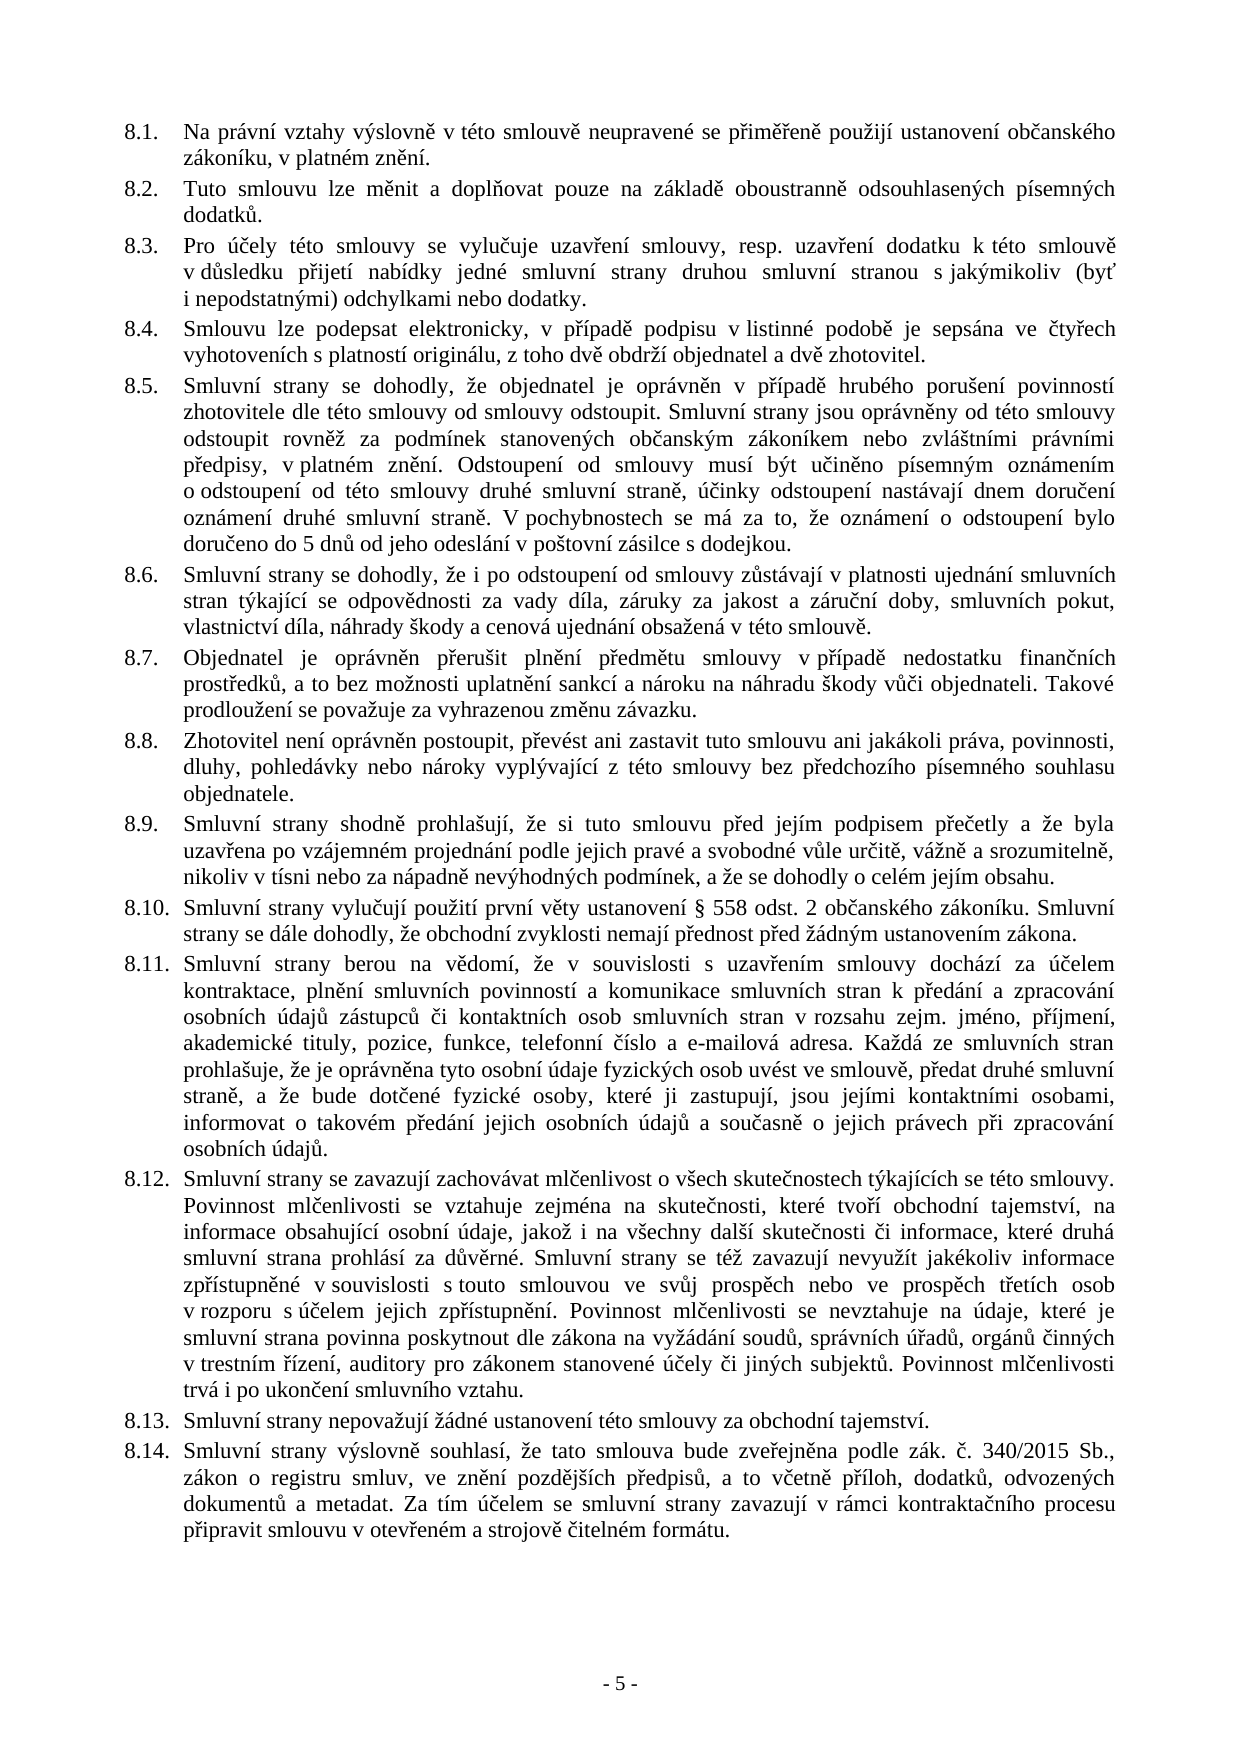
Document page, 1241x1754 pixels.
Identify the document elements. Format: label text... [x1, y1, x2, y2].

list Smluvní strany vylučují použití první věty ustanovení § 558 odst. 2 občanského zákoníku. Smluvní strany se dále dohodly, že obchodní zvyklosti nemají přednost před žádným ustanovením zákona. [124, 893, 1116, 946]
list Tuto smlouvu lze měnit a doplňovat pouze na základě oboustranně odsouhlasených písemných dodatků. [124, 175, 1116, 228]
list Smluvní strany shodně prohlašují, že si tuto smlouvu před jejím podpisem přečetly a že byla uzavřena po vzájemném projednání podle jejich pravé a svobodné vůle určitě, vážně a srozumitelně, nikoliv v tísni nebo za nápadně nevýhodných podmínek, a že se dohodly o celém jejím obsahu. [124, 810, 1116, 889]
list Smluvní strany se dohodly, že i po odstoupení od smlouvy zůstávají v platnosti ujednání smluvních stran týkající se odpovědnosti za vady díla, záruky za jakost a záruční doby, smluvních pokut, vlastnictví díla, náhrady škody a cenová ujednání obsažená v této smlouvě. [124, 561, 1116, 640]
text Smluvní strany výslovně souhlasí, že tato smlouva bude zveřejněna podle zák. č. 340/2015 Sb., zákon o registru smluv, ve znění pozdějších předpisů, a to včetně příloh, dodatků, odvozených dokumentů a metadat. Za tím účelem se smluvní strany zavazují v rámci kontraktačního procesu připravit smlouvu v otevřeném a strojově čitelném formátu. [124, 1437, 1116, 1543]
list Zhotovitel není oprávněn postoupit, převést ani zastavit tuto smlouvu ani jakákoli práva, povinnosti, dluhy, pohledávky nebo nároky vyplývající z této smlouvy bez předchozího písemného souhlasu objednatele. [124, 727, 1116, 806]
text Smluvní strany nepovažují žádné ustanovení této smlouvy za obchodní tajemství. [124, 1407, 1116, 1433]
text Smluvní strany se zavazují zachovávat mlčenlivost o všech skutečnostech týkajících se této smlouvy. Povinnost mlčenlivosti se vztahuje zejména na skutečnosti, které tvoří obchodní tajemství, na informace obsahující osobní údaje, jakož i na všechny další skutečnosti či informace, které druhá smluvní strana prohlásí za důvěrné. Smluvní strany se též zavazují nevyužít jakékoliv informace zpřístupněné v souvislosti s touto smlouvou ve svůj prospěch nebo ve prospěch třetích osob v rozporu s účelem jejich zpřístupnění. Povinnost mlčenlivosti se nevztahuje na údaje, které je smluvní strana povinna poskytnout dle zákona na vyžádání soudů, správních úřadů, orgánů činných v trestním řízení, auditory pro zákonem stanovené účely či jiných subjektů. Povinnost mlčenlivosti trvá i po ukončení smluvního vztahu. [124, 1165, 1116, 1403]
list Smluvní strany se dohodly, že objednatel je oprávněn v případě hrubého porušení povinností zhotovitele dle této smlouvy od smlouvy odstoupit. Smluvní strany jsou oprávněny od této smlouvy odstoupit rovněž za podmínek stanovených občanským zákoníkem nebo zvláštními právními předpisy, v platném znění. Odstoupení od smlouvy musí být učiněno písemným oznámením o odstoupení od této smlouvy druhé smluvní straně, účinky odstoupení nastávají dnem doručení oznámení druhé smluvní straně. V pochybnostech se má za to, že oznámení o odstoupení bylo doručeno do 5 dnů od jeho odeslání v poštovní zásilce s dodejkou. [124, 372, 1116, 556]
text Smluvní strany berou na vědomí, že v souvislosti s uzavřením smlouvy dochází za účelem kontraktace, plnění smluvních povinností a komunikace smluvních stran k předání a zpracování osobních údajů zástupců či kontaktních osob smluvních stran v rozsahu zejm. jméno, příjmení, akademické tituly, pozice, funkce, telefonní číslo a e-mailová adresa. Každá ze smluvních stran prohlašuje, že je oprávněna tyto osobní údaje fyzických osob uvést ve smlouvě, předat druhé smluvní straně, a že bude dotčené fyzické osoby, které ji zastupují, jsou jejími kontaktními osobami, informovat o takovém předání jejich osobních údajů a současně o jejich právech při zpracování osobních údajů. [124, 950, 1116, 1161]
list Na právní vztahy výslovně v této smlouvě neupravené se přiměřeně použijí ustanovení občanského zákoníku, v platném znění. [124, 118, 1116, 171]
list Pro účely této smlouvy se vylučuje uzavření smlouvy, resp. uzavření dodatku k této smlouvě v důsledku přijetí nabídky jedné smluvní strany druhou smluvní stranou s jakýmikoliv (byť i nepodstatnými) odchylkami nebo dodatky. [124, 232, 1116, 311]
list Smlouvu lze podepsat elektronicky, v případě podpisu v listinné podobě je sepsána ve čtyřech vyhotoveních s platností originálu, z toho dvě obdrží objednatel a dvě zhotovitel. [124, 315, 1116, 368]
list Objednatel je oprávněn přerušit plnění předmětu smlouvy v případě nedostatku finančních prostředků, a to bez možnosti uplatnění sankcí a nároku na náhradu škody vůči objednateli. Takové prodloužení se považuje za vyhrazenou změnu závazku. [124, 644, 1116, 723]
